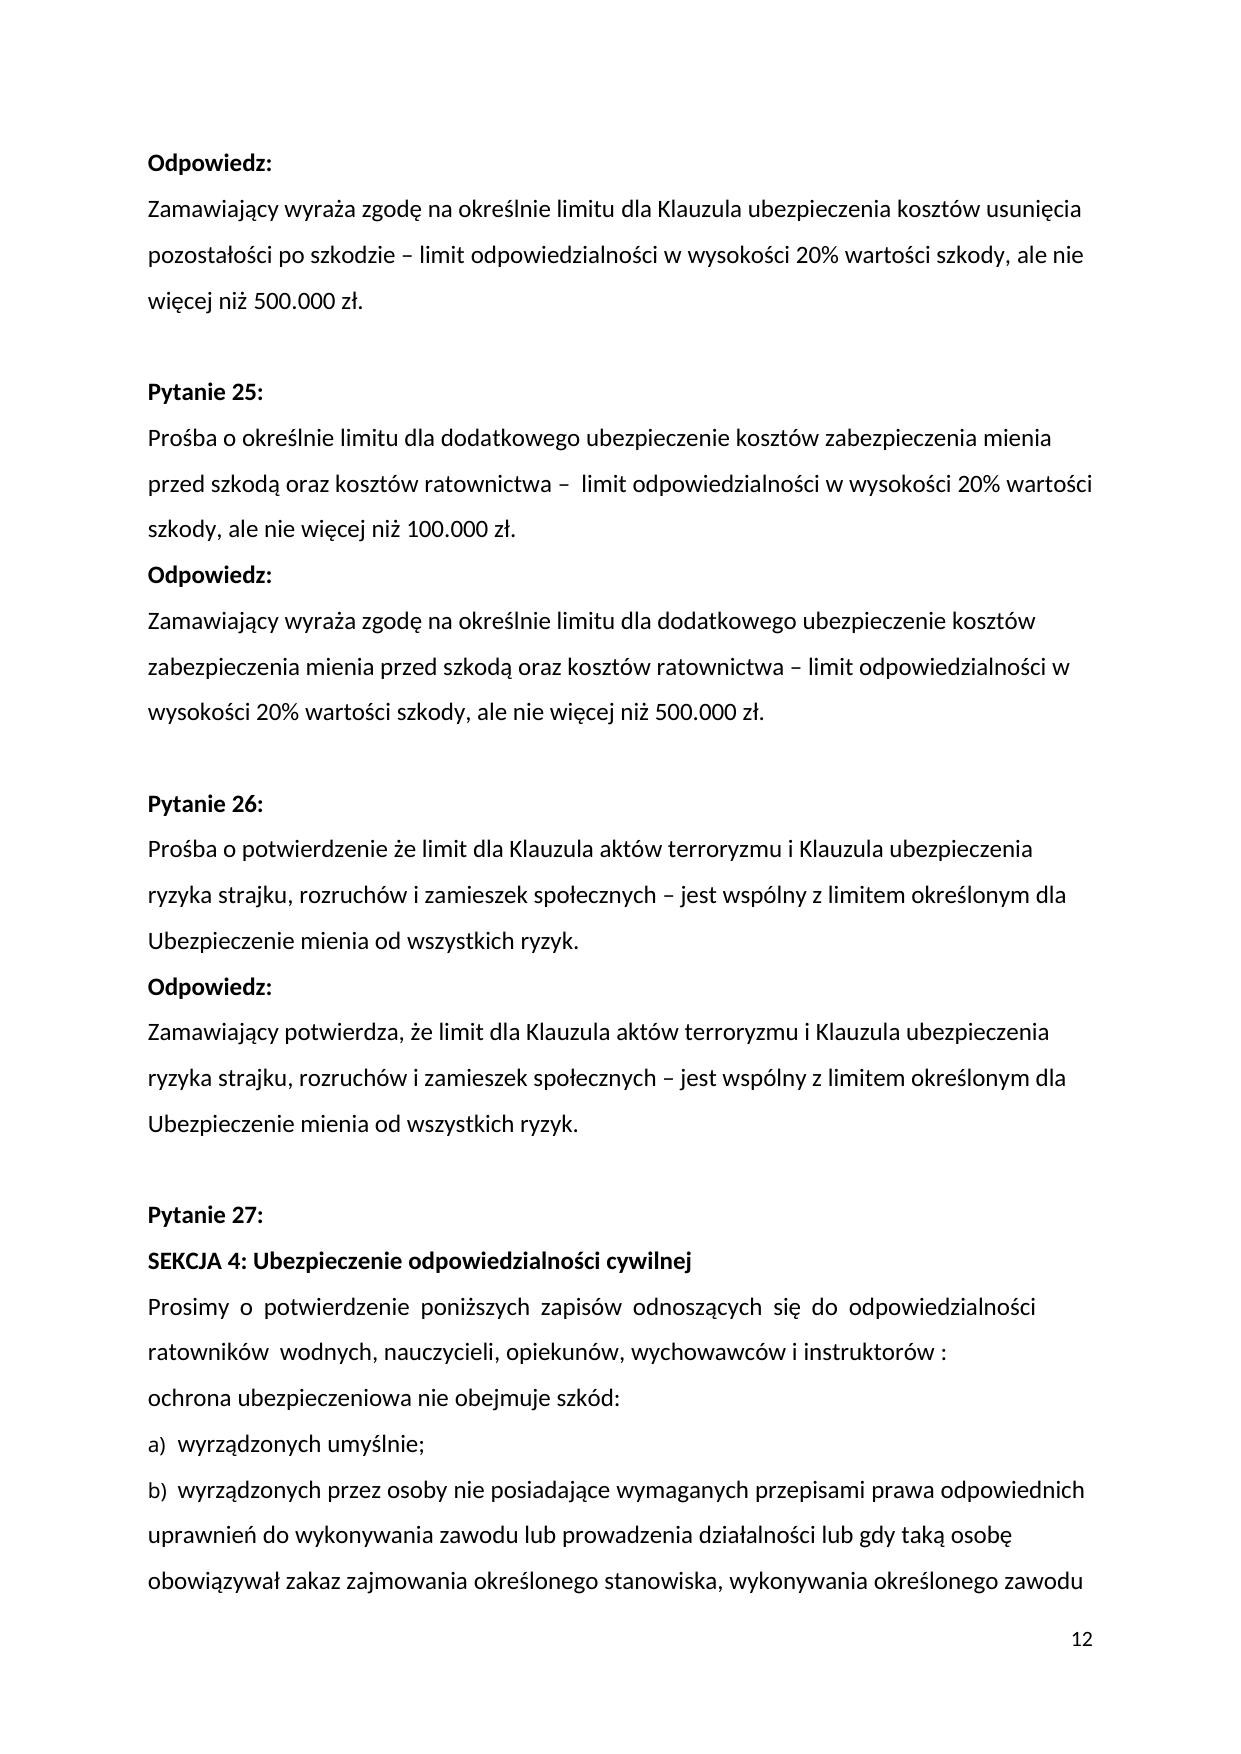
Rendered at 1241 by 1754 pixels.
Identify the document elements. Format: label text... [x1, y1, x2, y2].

text Pytanie 25: [148, 376, 1093, 407]
text Prosimy o potwierdzenie poniższych zapisów odnoszących się do odpowiedzialności ratowników wodnych, nauczycieli, opiekunów, wychowawców i instruktorów : [148, 1291, 1093, 1367]
list Prośba o potwierdzenie że limit dla Klauzula aktów terroryzmu i Klauzula ubezpieczenia ryzyka strajku, rozruchów i zamieszek społecznych – jest wspólny z limitem określonym dla Ubezpieczenie mienia od wszystkich ryzyk. [148, 833, 1093, 956]
text Pytanie 27: [148, 1199, 1093, 1230]
text Zamawiający wyraża zgodę na określnie limitu dla Klauzula ubezpieczenia kosztów usunięcia pozostałości po szkodzie – limit odpowiedzialności w wysokości 20% wartości szkody, ale nie więcej niż 500.000 zł. [148, 193, 1093, 315]
text Zamawiający potwierdza, że limit dla Klauzula aktów terroryzmu i Klauzula ubezpieczenia ryzyka strajku, rozruchów i zamieszek społecznych – jest wspólny z limitem określonym dla Ubezpieczenie mienia od wszystkich ryzyk. [148, 1016, 1093, 1138]
text Pytanie 26: [148, 788, 1093, 818]
text ochrona ubezpieczeniowa nie obejmuje szkód: [148, 1382, 1093, 1413]
list Odpowiedz: [148, 971, 1093, 1001]
list Odpowiedz: [148, 559, 1093, 590]
subtitle SEKCJA 4: Ubezpieczenie odpowiedzialności cywilnej [148, 1245, 1093, 1276]
list wyrządzonych umyślnie; [148, 1428, 1093, 1458]
list Prośba o określnie limitu dla dodatkowego ubezpieczenie kosztów zabezpieczenia mienia przed szkodą oraz kosztów ratownictwa – limit odpowiedzialności w wysokości 20% wartości szkody, ale nie więcej niż 100.000 zł. [148, 422, 1093, 544]
text Zamawiający wyraża zgodę na określnie limitu dla dodatkowego ubezpieczenie kosztów zabezpieczenia mienia przed szkodą oraz kosztów ratownictwa – limit odpowiedzialności w wysokości 20% wartości szkody, ale nie więcej niż 500.000 zł. [148, 605, 1093, 727]
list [148, 1474, 1093, 1596]
list Odpowiedz: [148, 148, 1093, 178]
